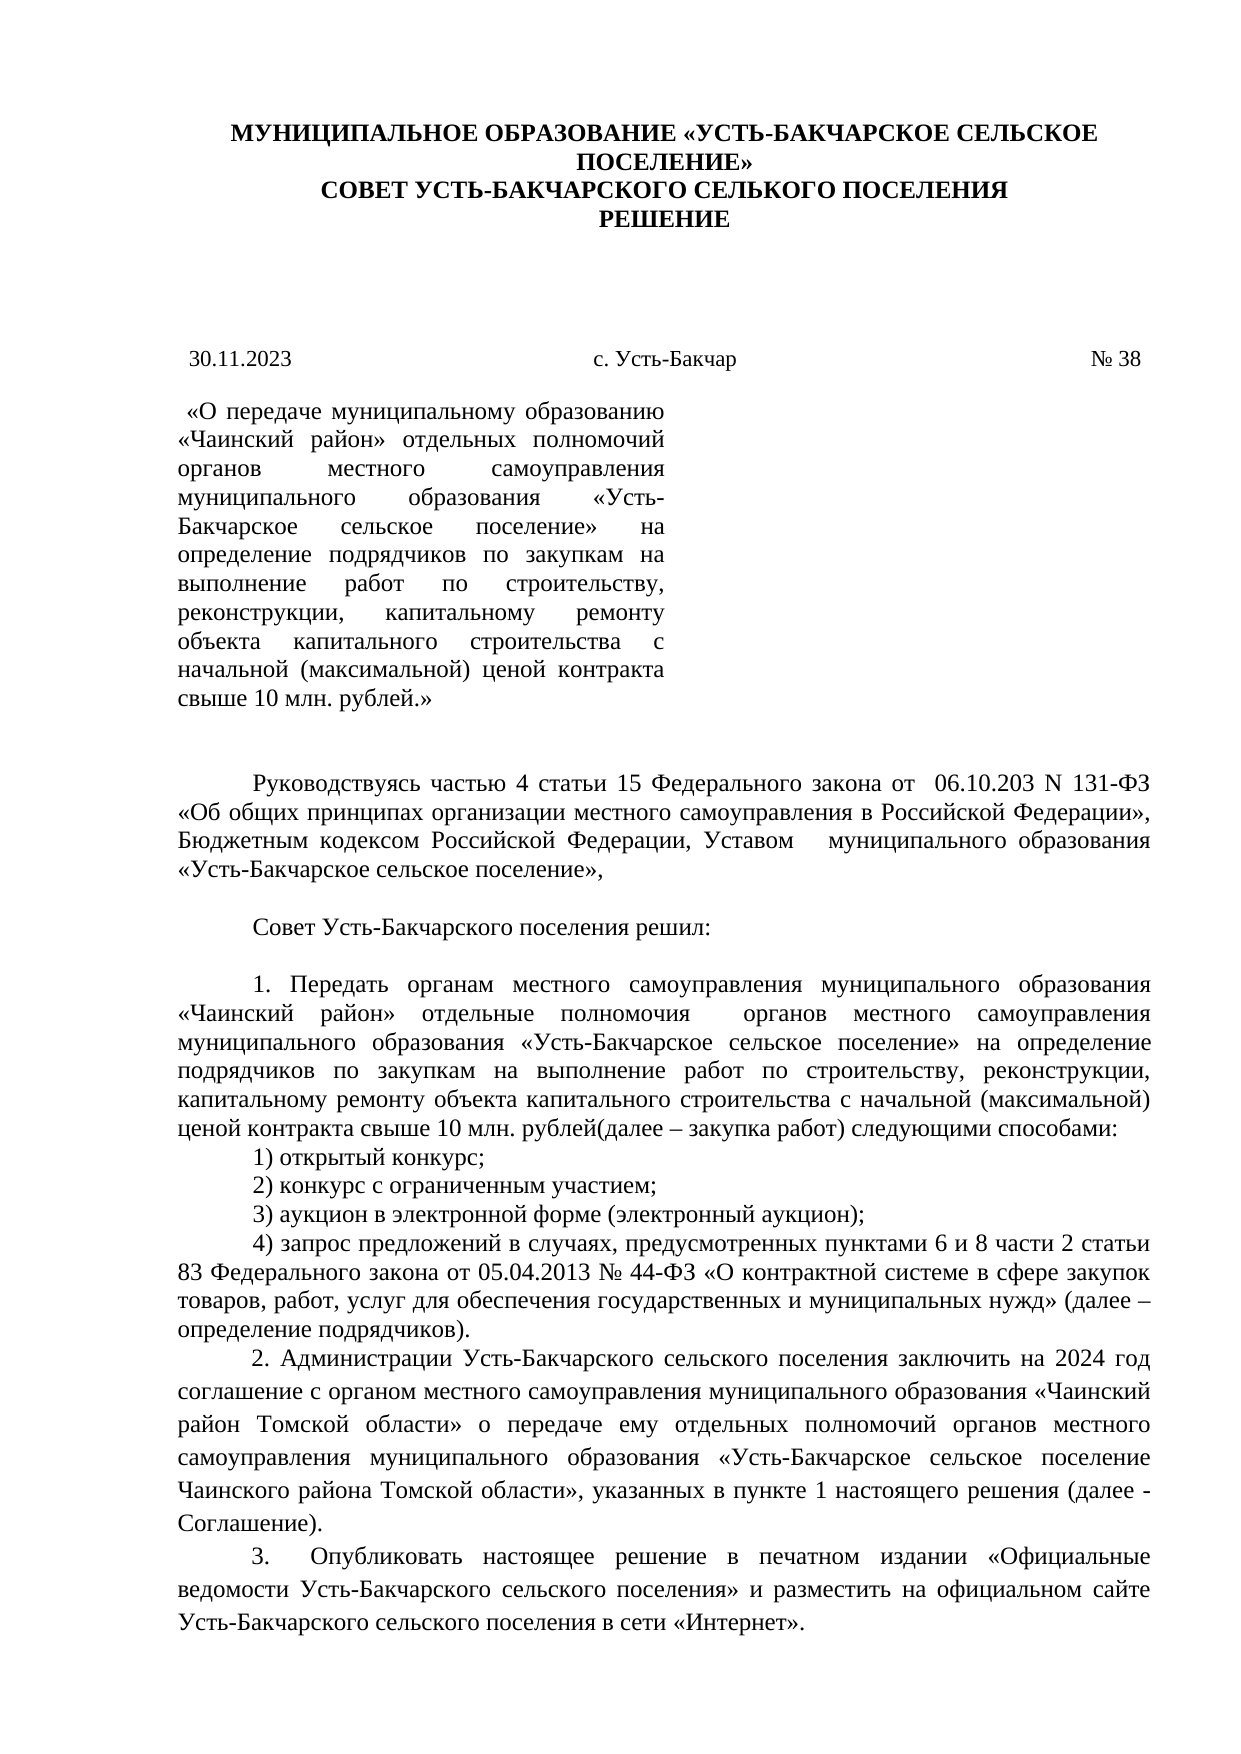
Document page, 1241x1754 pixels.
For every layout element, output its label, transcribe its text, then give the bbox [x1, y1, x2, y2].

text 2. Администрации Усть-Бакчарского сельского поселения заключить на 2024 год соглашение с органом местного самоуправления муниципального образования «Чаинский район Томской области» о передаче ему отдельных полномочий органов местного самоуправления муниципального образования «Усть-Бакчарское сельское поселение Чаинского района Томской области», указанных в пункте 1 настоящего решения (далее - Соглашение). [177, 1343, 1152, 1537]
subtitle СОВЕТ УСТЬ-БАКЧАРСКОГО СЕЛЬКОГО ПОСЕЛЕНИЯ [177, 176, 1152, 204]
table_header с. Усть-Бакчар [488, 345, 842, 396]
table_header 30.11.2023 [177, 345, 488, 396]
text 3) аукцион в электронной форме (электронный аукцион); [177, 1199, 1152, 1228]
text 2) конкурс с ограниченным участием; [177, 1170, 1152, 1199]
text 1. Передать органам местного самоуправления муниципального образования «Чаинский район» отдельные полномочия органов местного самоуправления муниципального образования «Усть-Бакчарское сельское поселение» на определение подрядчиков по закупкам на выполнение работ по строительству, реконструкции, капитальному ремонту объекта капитального строительства с начальной (максимальной) ценой контракта свыше 10 млн. рублей(далее – закупка работ) следующими способами: [177, 969, 1152, 1142]
text 4) запрос предложений в случаях, предусмотренных пунктами 6 и 8 части 2 статьи 83 Федерального закона от 05.04.2013 № 44-ФЗ «О контрактной системе в сфере закупок товаров, работ, услуг для обеспечения государственных и муниципальных нужд» (далее – определение подрядчиков). [177, 1228, 1152, 1343]
text Руководствуясь частью 4 статьи 15 Федерального закона от 06.10.203 N 131-ФЗ «Об общих принципах организации местного самоуправления в Российской Федерации», Бюджетным кодексом Российской Федерации, Уставом муниципального образования «Усть-Бакчарское сельское поселение», [177, 768, 1152, 883]
text Совет Усть-Бакчарского поселения решил: [177, 912, 1152, 940]
subtitle МУНИЦИПАЛЬНОЕ ОБРАЗОВАНИЕ «УСТЬ-БАКЧАРСКОЕ СЕЛЬСКОЕ ПОСЕЛЕНИЕ» [177, 118, 1152, 176]
text «О передаче муниципальному образованию «Чаинский район» отдельных полномочий органов местного самоуправления муниципального образования «Усть-Бакчарское сельское поселение» на определение подрядчиков по закупкам на выполнение работ по строительству, реконструкции, капитальному ремонту объекта капитального строительства с начальной (максимальной) ценой контракта свыше 10 млн. рублей.» [177, 396, 665, 712]
table_header № 38 [842, 345, 1152, 396]
subtitle РЕШЕНИЕ [177, 204, 1152, 233]
text 1) открытый конкурс; [177, 1142, 1152, 1170]
text 3. Опубликовать настоящее решение в печатном издании «Официальные ведомости Усть-Бакчарского сельского поселения» и разместить на официальном сайте Усть-Бакчарского сельского поселения в сети «Интернет». [177, 1541, 1152, 1636]
